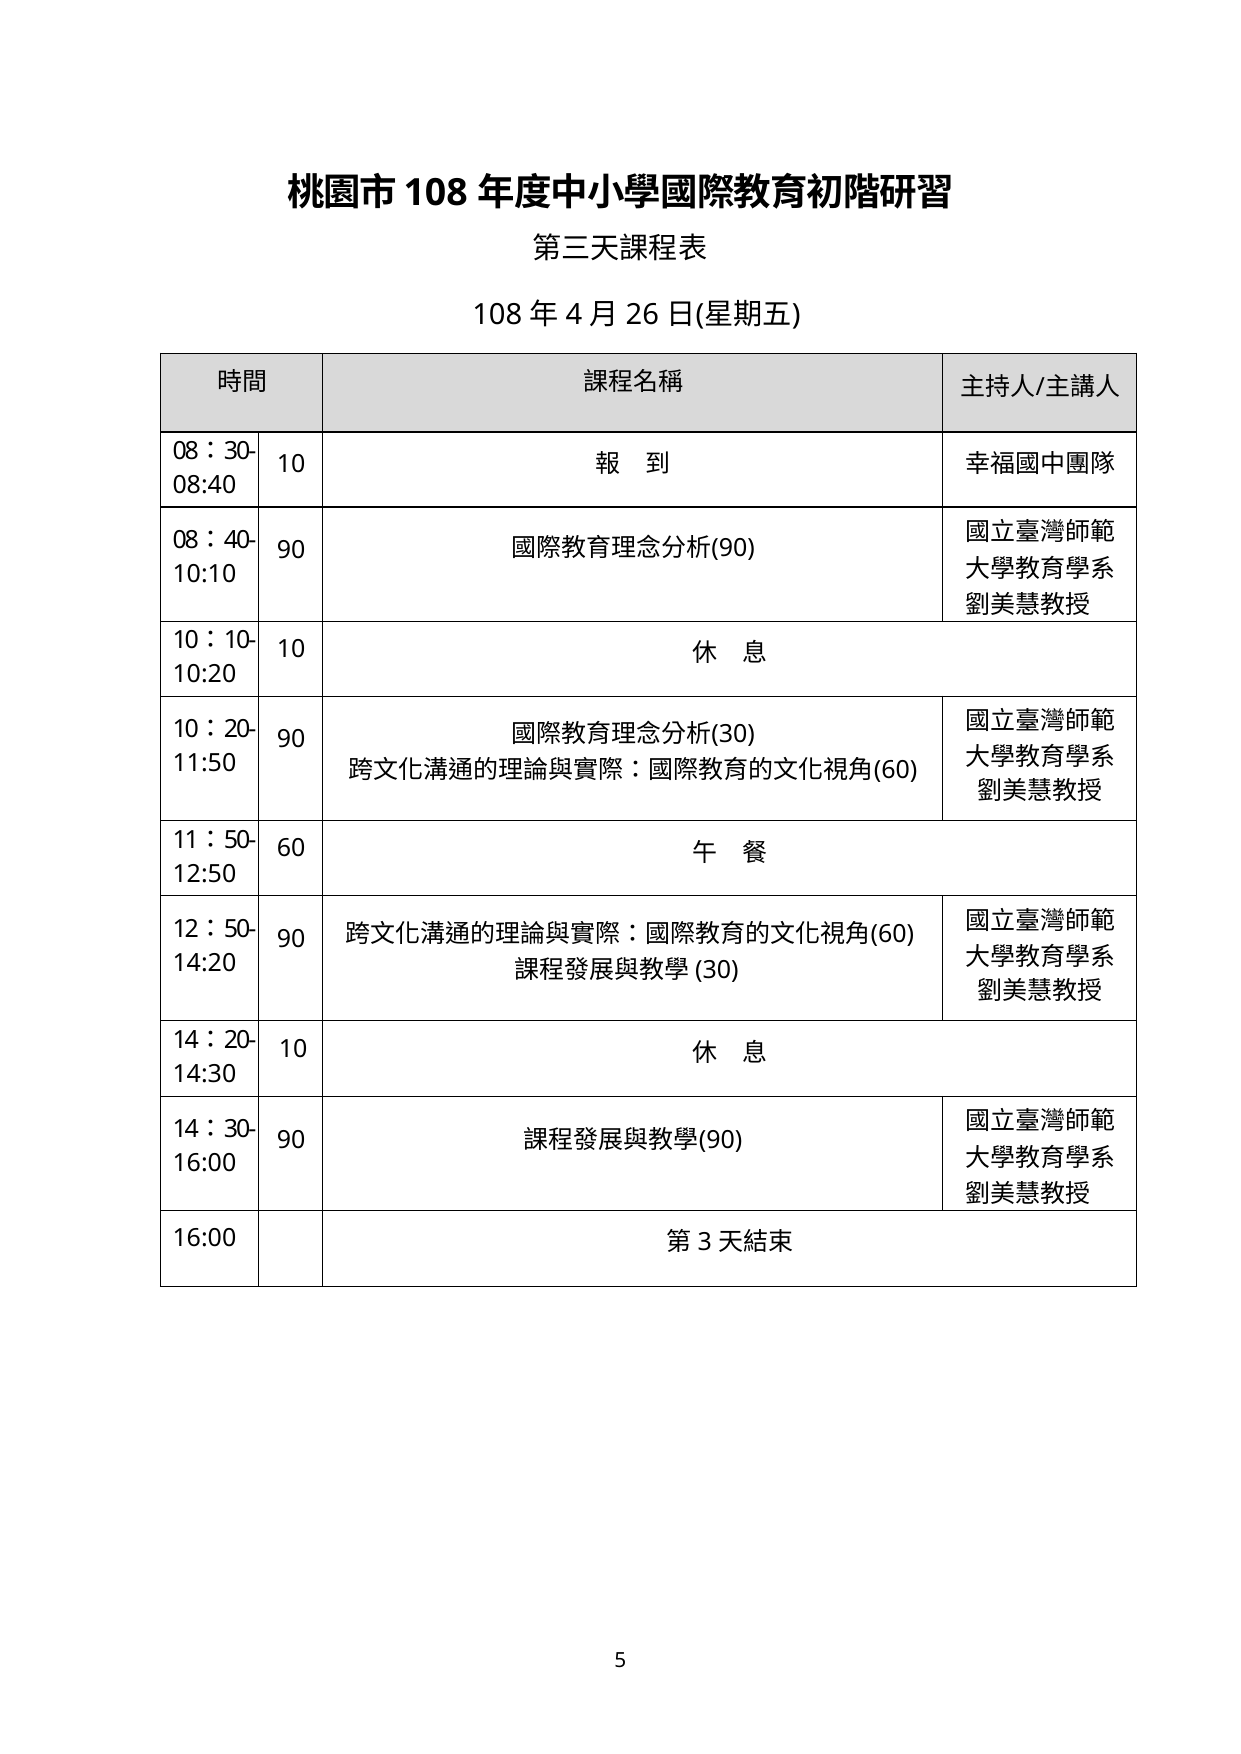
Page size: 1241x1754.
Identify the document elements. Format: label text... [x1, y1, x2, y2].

table_cell 第 3 天結束 [323, 1211, 1136, 1286]
table_cell 午 餐 [323, 821, 1136, 895]
table_cell 10 [259, 1021, 322, 1096]
table_cell 10：10- 10:20 [161, 622, 258, 696]
table_cell 國立臺灣師範大學教育學系 劉美慧教授 [943, 896, 1136, 1020]
table_cell 休 息 [323, 1021, 1136, 1096]
table_cell 國際教育理念分析(30) 跨文化溝通的理論與實際：國際教育的文化視角(60) [323, 697, 942, 820]
table_cell 14：30- 16:00 [161, 1097, 258, 1209]
table_cell 休 息 [323, 622, 1136, 696]
table_cell 報 到 [323, 433, 942, 506]
table_cell 12：50- 14:20 [161, 896, 258, 1020]
table_cell 16:00 [161, 1211, 258, 1286]
table_cell 課程發展與教學(90) [323, 1097, 942, 1209]
text 桃園市 108 年度中小學國際教育初階研習 [77, 162, 1165, 217]
table_cell 90 [259, 697, 322, 820]
table_cell 國際教育理念分析(90) [323, 508, 942, 621]
table_cell 08：40- 10:10 [161, 508, 258, 621]
table_header 主持人/主講人 [943, 354, 1136, 431]
table_cell [259, 1211, 322, 1286]
table_cell 60 [259, 821, 322, 895]
table_cell 10：20- 11:50 [161, 697, 258, 820]
text 第三天課程表 [438, 217, 800, 269]
table_cell 90 [259, 896, 322, 1020]
table_cell 90 [259, 508, 322, 621]
table_cell 國立臺灣師範大學教育學系 劉美慧教授 [943, 697, 1136, 820]
table_cell 10 [259, 433, 322, 506]
table_cell 14：20- 14:30 [161, 1021, 258, 1096]
table_cell 國立臺灣師範大學教育學系劉美慧教授 [943, 1097, 1136, 1209]
table_header 課程名稱 [323, 354, 942, 431]
table_cell 10 [259, 622, 322, 696]
table_cell 08：30- 08:40 [161, 433, 258, 506]
table_cell 跨文化溝通的理論與實際：國際教育的文化視角(60) 課程發展與教學 (30) [323, 896, 942, 1020]
table_cell 國立臺灣師範大學教育學系劉美慧教授 [943, 508, 1136, 621]
table_cell 幸福國中團隊 [943, 433, 1136, 506]
table_header 時間 [161, 354, 322, 431]
table_cell 11：50- 12:50 [161, 821, 258, 895]
table_cell 90 [259, 1097, 322, 1209]
text 108 年 4 月 26 日(星期五) [75, 290, 800, 333]
